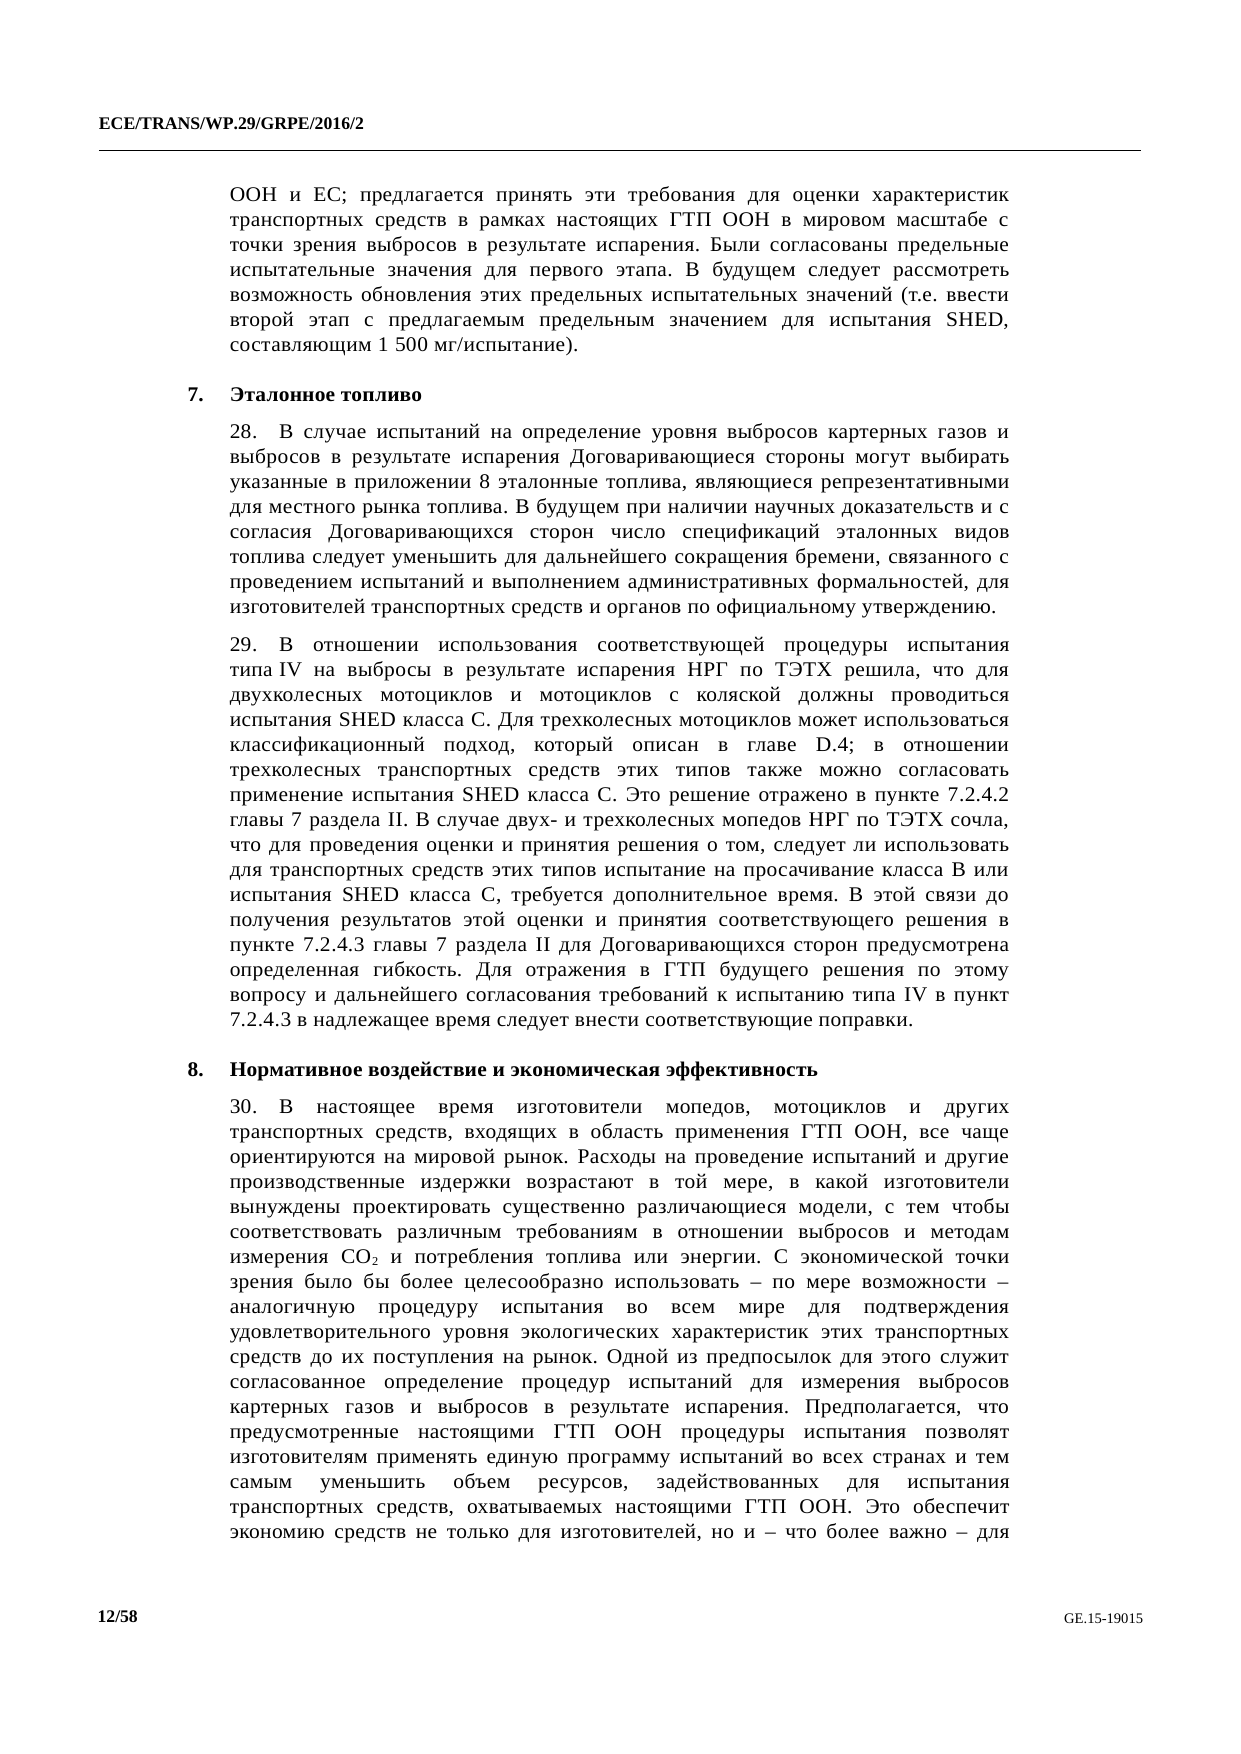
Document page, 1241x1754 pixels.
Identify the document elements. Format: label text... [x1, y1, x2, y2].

text 29. В отношении использования соответствующей процедуры испытания типа IV на выбросы в результате испарения НРГ по ТЭТХ решила, что для двухколесных мотоциклов и мотоциклов с коляской должны проводиться испытания SHED класса С. Для трехколесных мотоциклов может использоваться классификационный подход, который описан в главе D.4; в отношении трехколесных транспортных средств этих типов также можно согласовать применение испытания SHED класса С. Это решение отражено в пункте 7.2.4.2 главы 7 раздела II. В случае двух- и трехколесных мопедов НРГ по ТЭТХ сочла, что для проведения оценки и принятия решения о том, следует ли использовать для транспортных средств этих типов испытание на просачивание класса В или испытания SHED класса С, требуется дополнительное время. В этой связи до получения результатов этой оценки и принятия соответствующего решения в пункте 7.2.4.3 главы 7 раздела II для Договаривающихся сторон предусмотрена определенная гибкость. Для отражения в ГТП будущего решения по этому вопросу и дальнейшего согласования требований к испытанию типа IV в пункт 7.2.4.3 в надлежащее время следует внести соответствующие поправки. [229, 631, 1011, 1031]
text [229, 1094, 1011, 1544]
text 28. В случае испытаний на определение уровня выбросов картерных газов и выбросов в результате испарения Договаривающиеся стороны могут выбирать указанные в приложении 8 эталонные топлива, являющиеся репрезентативными для местного рынка топлива. В будущем при наличии научных доказательств и с согласия Договаривающихся сторон число спецификаций эталонных видов топлива следует уменьшить для дальнейшего сокращения бремени, связанного с проведением испытаний и выполнением административных формальностей, для изготовителей транспортных средств и органов по официальному утверждению. [229, 419, 1011, 619]
text 7. Эталонное топливо [97, 381, 1011, 406]
text 8. Нормативное воздействие и экономическая эффективность [97, 1056, 1011, 1081]
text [229, 181, 1011, 356]
